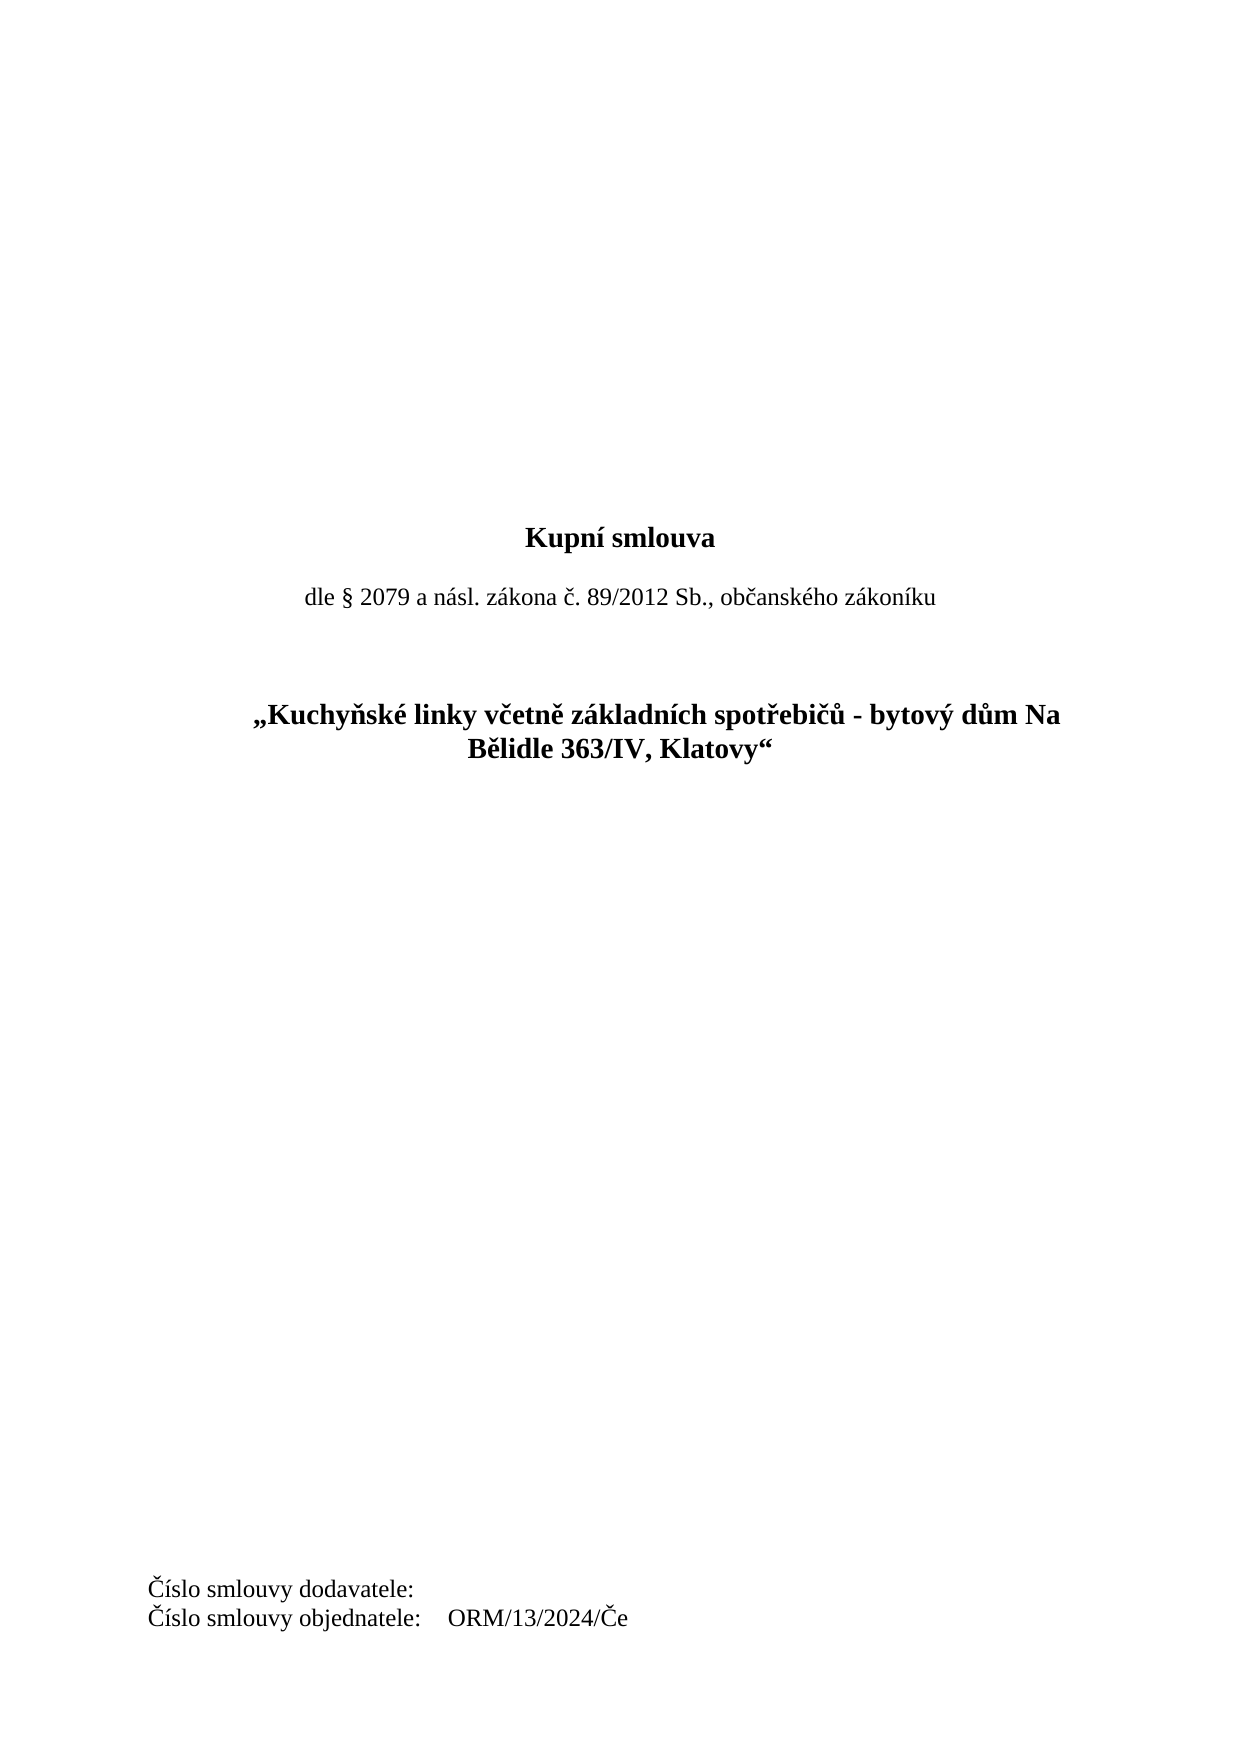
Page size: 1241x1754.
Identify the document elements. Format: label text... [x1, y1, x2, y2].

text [148, 1603, 1092, 1632]
text Číslo smlouvy dodavatele: [148, 1574, 1092, 1603]
text Kupní smlouva [148, 520, 1092, 553]
text dle § 2079 a násl. zákona č. 89/2012 Sb., občanského zákoníku [148, 582, 1092, 611]
text „Kuchyňské linky včetně základních spotřebičů - bytový dům Na Bělidle 363/IV, Klatovy“ [148, 697, 1092, 764]
